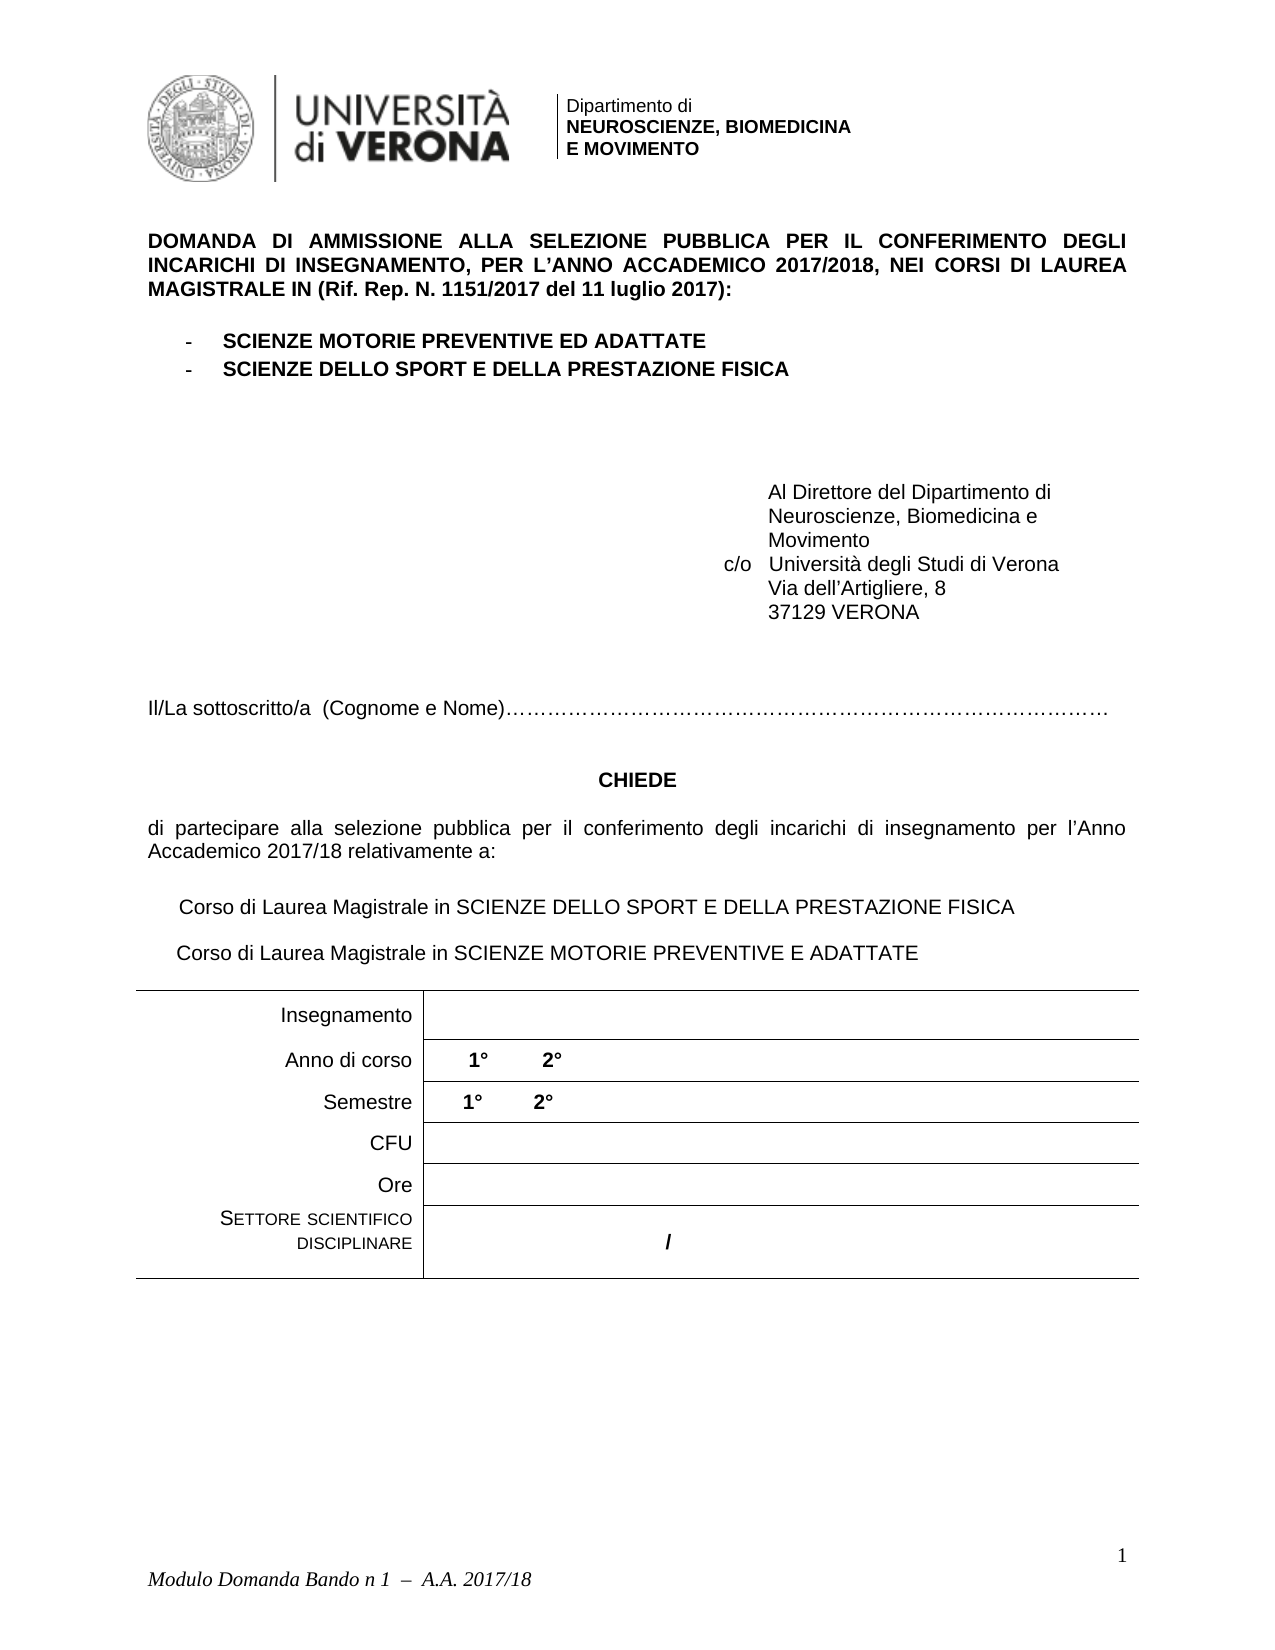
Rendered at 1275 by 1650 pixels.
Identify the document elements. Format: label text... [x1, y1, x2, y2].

subtitle Al Direttore del Dipartimento di Neuroscienze, Biomedicina e Movimento [768, 480, 1127, 552]
table_cell CFU [136, 1122, 423, 1163]
table_cell [424, 1123, 1138, 1163]
table_cell Anno di corso [136, 1039, 423, 1081]
table_cell 1° 2° [424, 1040, 1138, 1081]
table_cell Settore scientifico disciplinare [136, 1205, 423, 1277]
subtitle c/o Università degli Studi di Verona [724, 552, 1127, 576]
table_cell Corso di Laurea Magistrale in SCIENZE MOTORIE PREVENTIVE E ADATTATE [136, 933, 1138, 990]
subtitle 37129 VERONA [768, 600, 1127, 624]
table_cell Insegnamento [136, 991, 423, 1039]
text Via dell’Artigliere, 8 [768, 576, 1127, 600]
text di partecipare alla selezione pubblica per il conferimento degli incarichi di insegnamento per l’Anno Accademico 2017/18 relativamente a: [148, 815, 1127, 863]
list SCIENZE MOTORIE PREVENTIVE ED ADATTATE [185, 329, 1127, 353]
table_cell [424, 1164, 1138, 1204]
text CHIEDE [148, 767, 1127, 791]
table_header Corso di Laurea Magistrale in SCIENZE DELLO SPORT E DELLA PRESTAZIONE FISICA [136, 887, 1138, 933]
table_cell 1° 2° [424, 1082, 1138, 1122]
table_cell / [424, 1206, 1138, 1277]
table_cell Semestre [136, 1081, 423, 1122]
list SCIENZE DELLO SPORT E DELLA PRESTAZIONE FISICA [185, 356, 1127, 381]
text Il/La sottoscritto/a (Cognome e Nome)…………………………………………………………………………… [148, 696, 1127, 719]
table_cell Ore [136, 1163, 423, 1204]
text DOMANDA DI AMMISSIONE ALLA SELEZIONE PUBBLICA PER IL CONFERIMENTO DEGLI INCARICHI DI INSEGNAMENTO, PER L’ANNO ACCADEMICO 2017/2018, NEI CORSI DI LAUREA MAGISTRALE IN (Rif. Rep. N. 1151/2017 del 11 luglio 2017): [148, 229, 1127, 301]
table_cell [424, 991, 1138, 1039]
